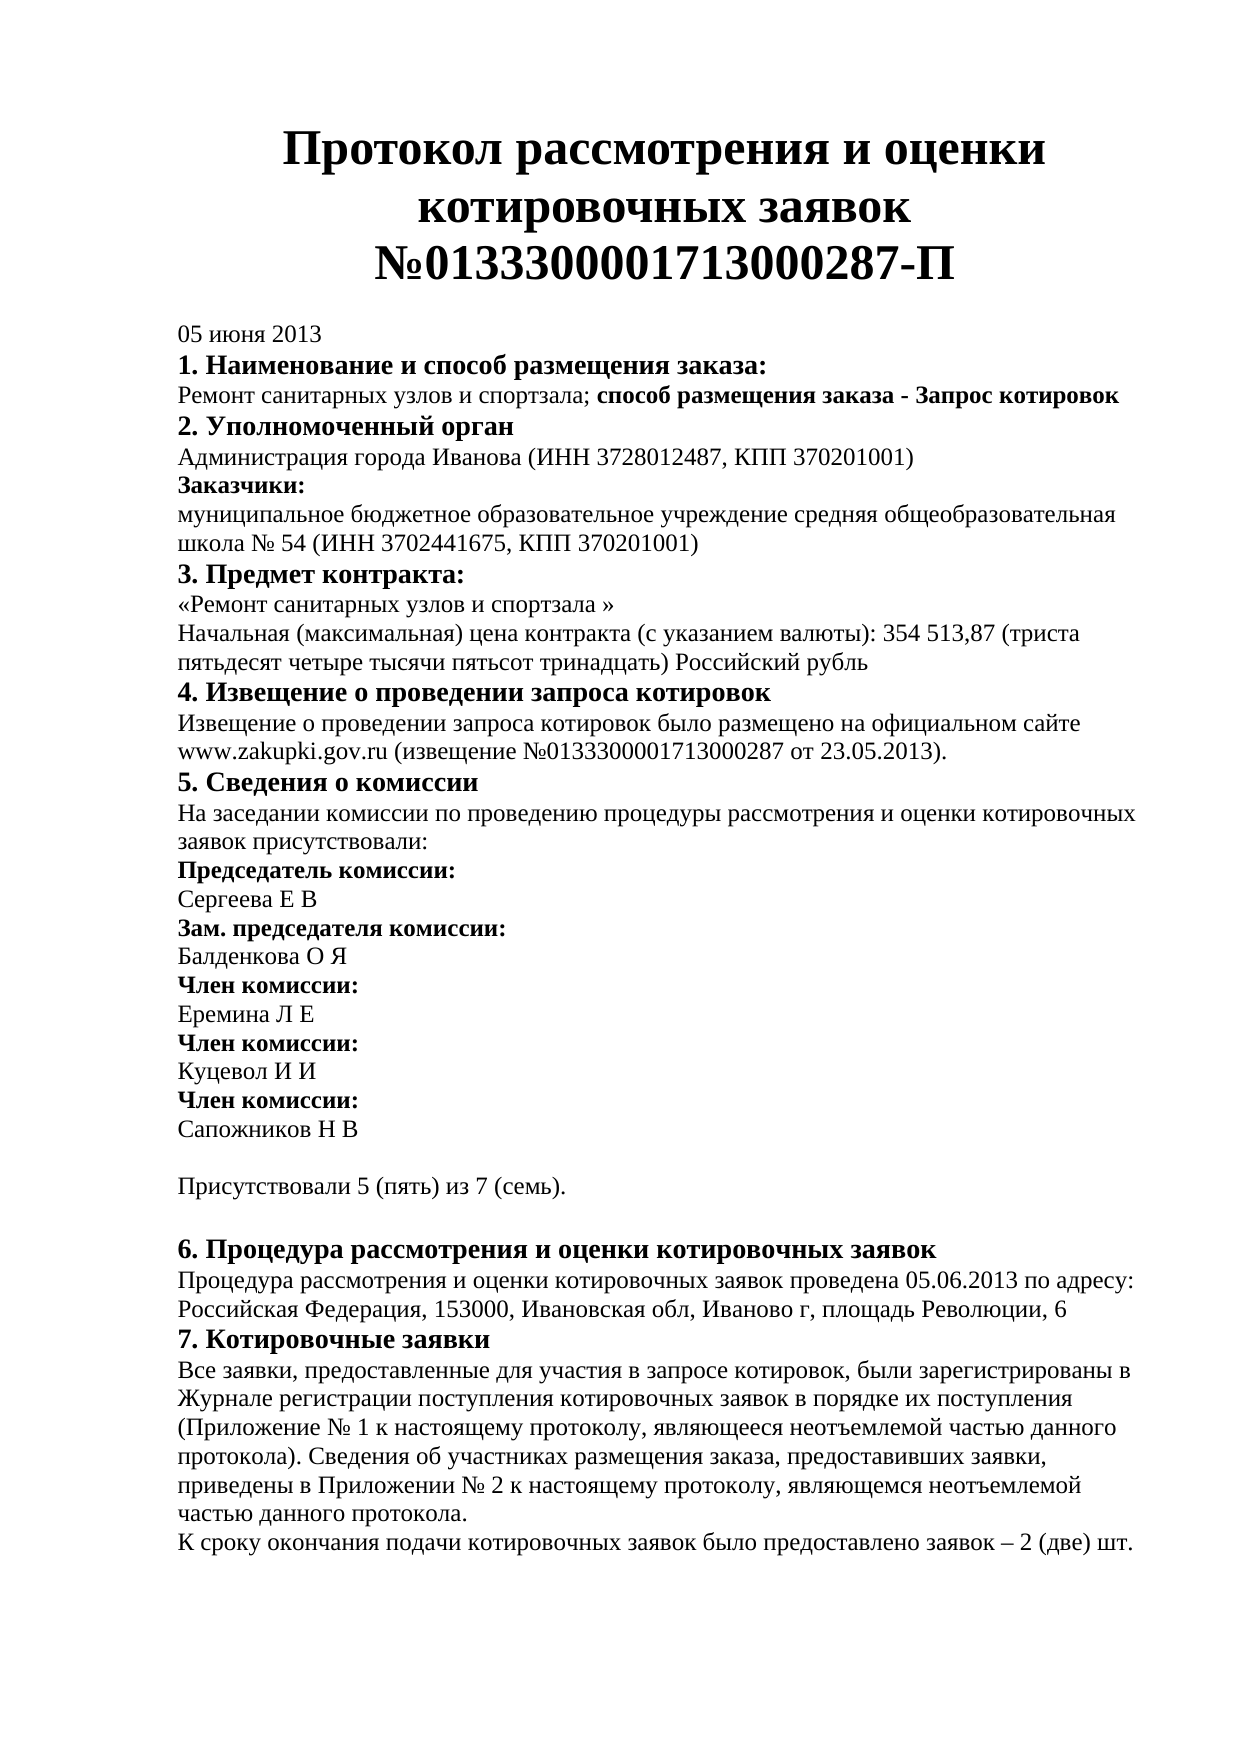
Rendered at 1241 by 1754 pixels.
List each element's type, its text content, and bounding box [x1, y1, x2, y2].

text Член комиссии: Сапожников Н В [177, 1085, 1152, 1143]
text 05 июня 2013 [177, 291, 1152, 348]
text 6. Процедура рассмотрения и оценки котировочных заявок [177, 1232, 1152, 1265]
text Процедура рассмотрения и оценки котировочных заявок проведена 05.06.2013 по адресу: Российская Федерация, 153000, Ивановская обл, Иваново г, площадь Революции, 6 [177, 1265, 1152, 1322]
text 7. Котировочные заявки [177, 1322, 1152, 1355]
text Член комиссии: Еремина Л Е [177, 970, 1152, 1028]
text 2. Уполномоченный орган [177, 409, 1152, 442]
text Администрация города Иванова (ИНН 3728012487, КПП 370201001) [177, 442, 1152, 470]
text Протокол рассмотрения и оценки котировочных заявок №0133300001713000287-П [177, 118, 1152, 291]
text Присутствовали 5 (пять) из 7 (семь). [177, 1171, 1152, 1200]
text К сроку окончания подачи котировочных заявок было предоставлено заявок – 2 (две) шт. [177, 1527, 1152, 1556]
text 4. Извещение о проведении запроса котировок [177, 675, 1152, 708]
text Все заявки, предоставленные для участия в запросе котировок, были зарегистрированы в Журнале регистрации поступления котировочных заявок в порядке их поступления (Приложение № 1 к настоящему протоколу, являющееся неотъемлемой частью данного протокола). Сведения об участниках размещения заказа, предоставивших заявки, приведены в Приложении № 2 к настоящему протоколу, являющемся неотъемлемой частью данного протокола. [177, 1355, 1152, 1527]
text «Ремонт санитарных узлов и спортзала » Начальная (максимальная) цена контракта (с указанием валюты): 354 513,87 (триста пятьдесят четыре тысячи пятьсот тринадцать) Российский рубль [177, 589, 1152, 675]
text 5. Сведения о комиссии [177, 765, 1152, 798]
text 3. Предмет контракта: [177, 557, 1152, 589]
text Заказчики: [177, 470, 1152, 499]
text Председатель комиссии: Сергеева Е В [177, 855, 1152, 913]
text Член комиссии: Куцевол И И [177, 1028, 1152, 1085]
text Ремонт санитарных узлов и спортзала; способ размещения заказа - Запрос котировок [177, 381, 1152, 409]
text На заседании комиссии по проведению процедуры рассмотрения и оценки котировочных заявок присутствовали: [177, 798, 1152, 855]
text муниципальное бюджетное образовательное учреждение средняя общеобразовательная школа № 54 (ИНН 3702441675, КПП 370201001) [177, 499, 1152, 557]
text Зам. председателя комиссии: Балденкова О Я [177, 913, 1152, 970]
text 1. Наименование и способ размещения заказа: [177, 348, 1152, 381]
text Извещение о проведении запроса котировок было размещено на официальном сайте www.zakupki.gov.ru (извещение №0133300001713000287 от 23.05.2013). [177, 708, 1152, 765]
